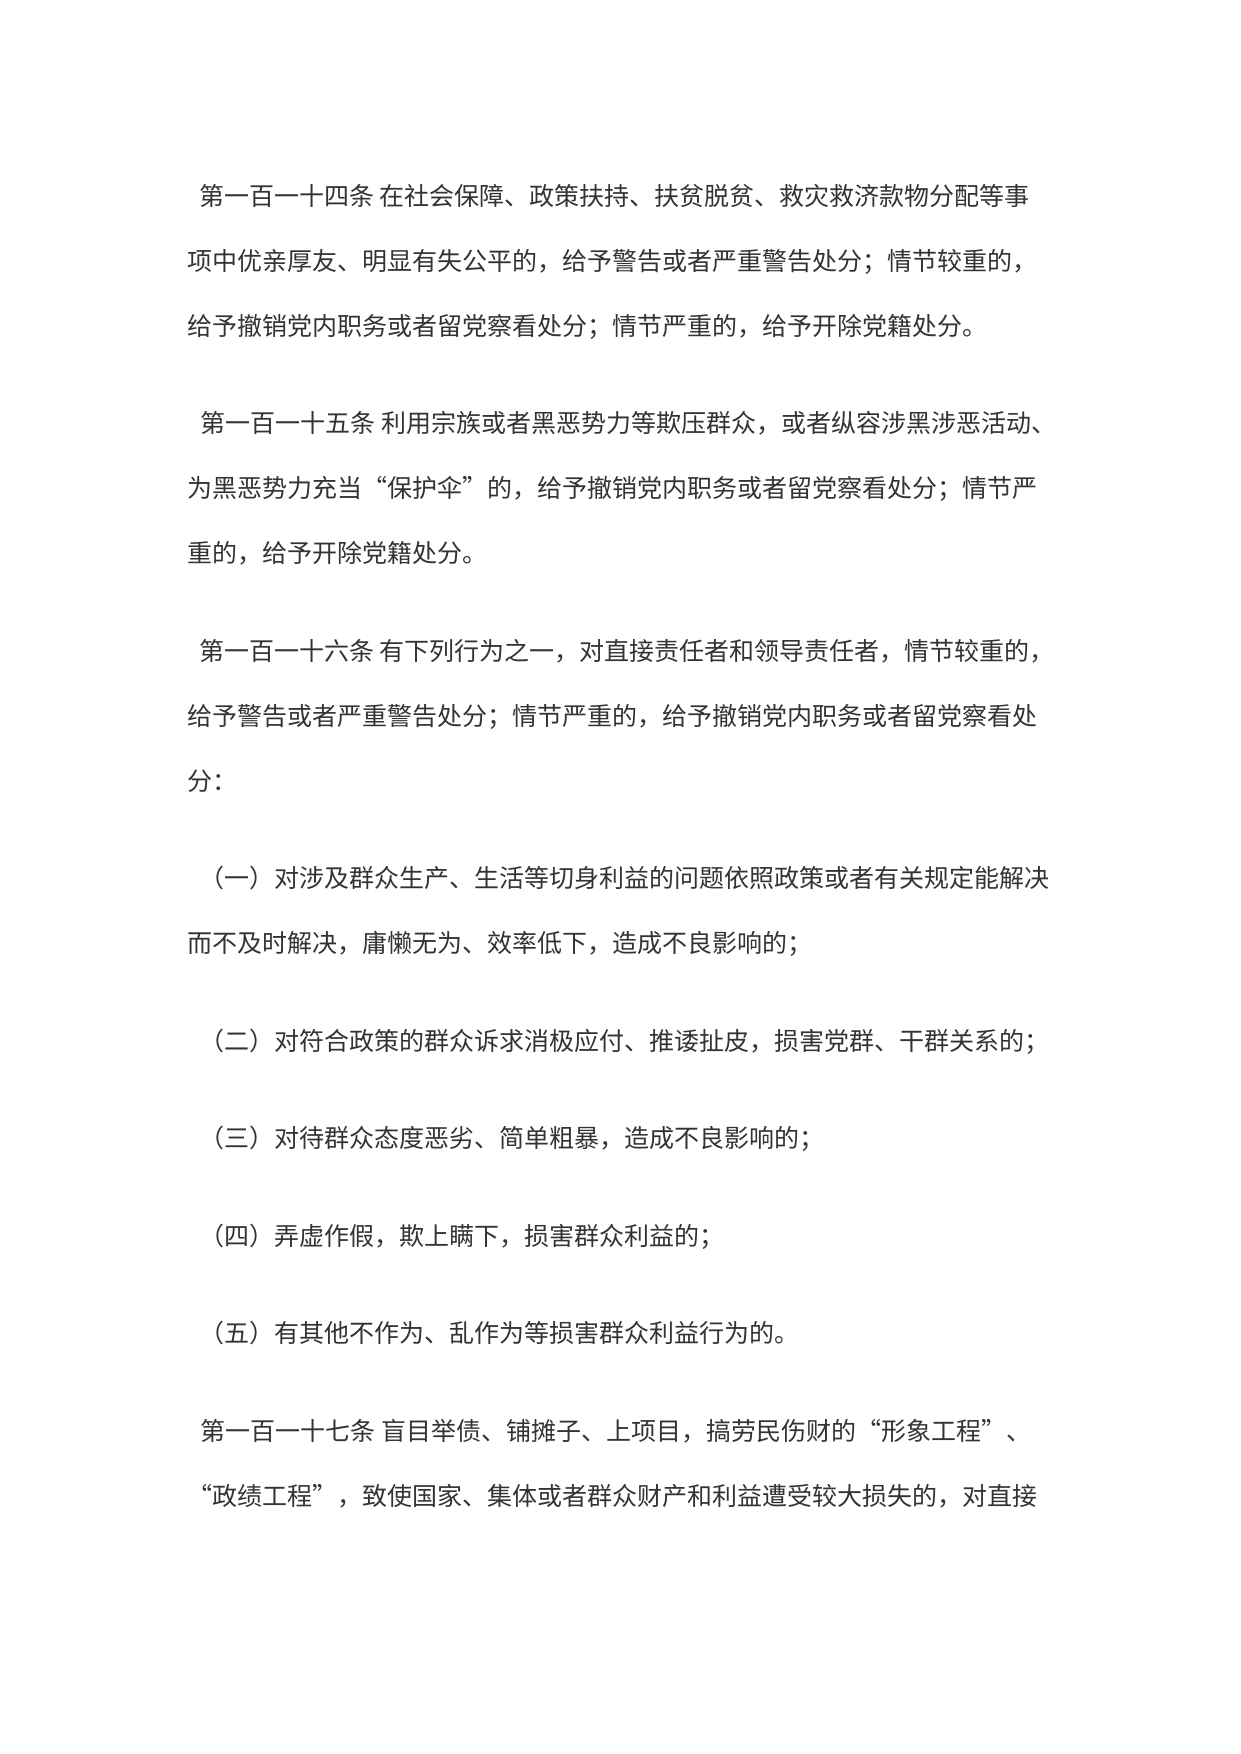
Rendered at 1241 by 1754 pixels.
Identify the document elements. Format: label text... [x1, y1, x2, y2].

text 第一百一十四条 在社会保障、政策扶持、扶贫脱贫、救灾救济款物分配等事项中优亲厚友、明显有失公平的，给予警告或者严重警告处分；情节较重的，给予撤销党内职务或者留党察看处分；情节严重的，给予开除党籍处分。 [187, 162, 1053, 357]
text 第一百一十六条 有下列行为之一，对直接责任者和领导责任者，情节较重的，给予警告或者严重警告处分；情节严重的，给予撤销党内职务或者留党察看处分： [187, 617, 1053, 812]
text （四）弄虚作假，欺上瞒下，损害群众利益的； [187, 1202, 1053, 1267]
text （五）有其他不作为、乱作为等损害群众利益行为的。 [187, 1299, 1053, 1364]
text 第一百一十五条 利用宗族或者黑恶势力等欺压群众，或者纵容涉黑涉恶活动、为黑恶势力充当“保护伞”的，给予撤销党内职务或者留党察看处分；情节严重的，给予开除党籍处分。 [187, 389, 1053, 584]
text （二）对符合政策的群众诉求消极应付、推诿扯皮，损害党群、干群关系的； [187, 1007, 1053, 1072]
text （三）对待群众态度恶劣、简单粗暴，造成不良影响的； [187, 1104, 1053, 1169]
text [187, 1397, 1053, 1527]
text （一）对涉及群众生产、生活等切身利益的问题依照政策或者有关规定能解决而不及时解决，庸懒无为、效率低下，造成不良影响的； [187, 844, 1053, 974]
